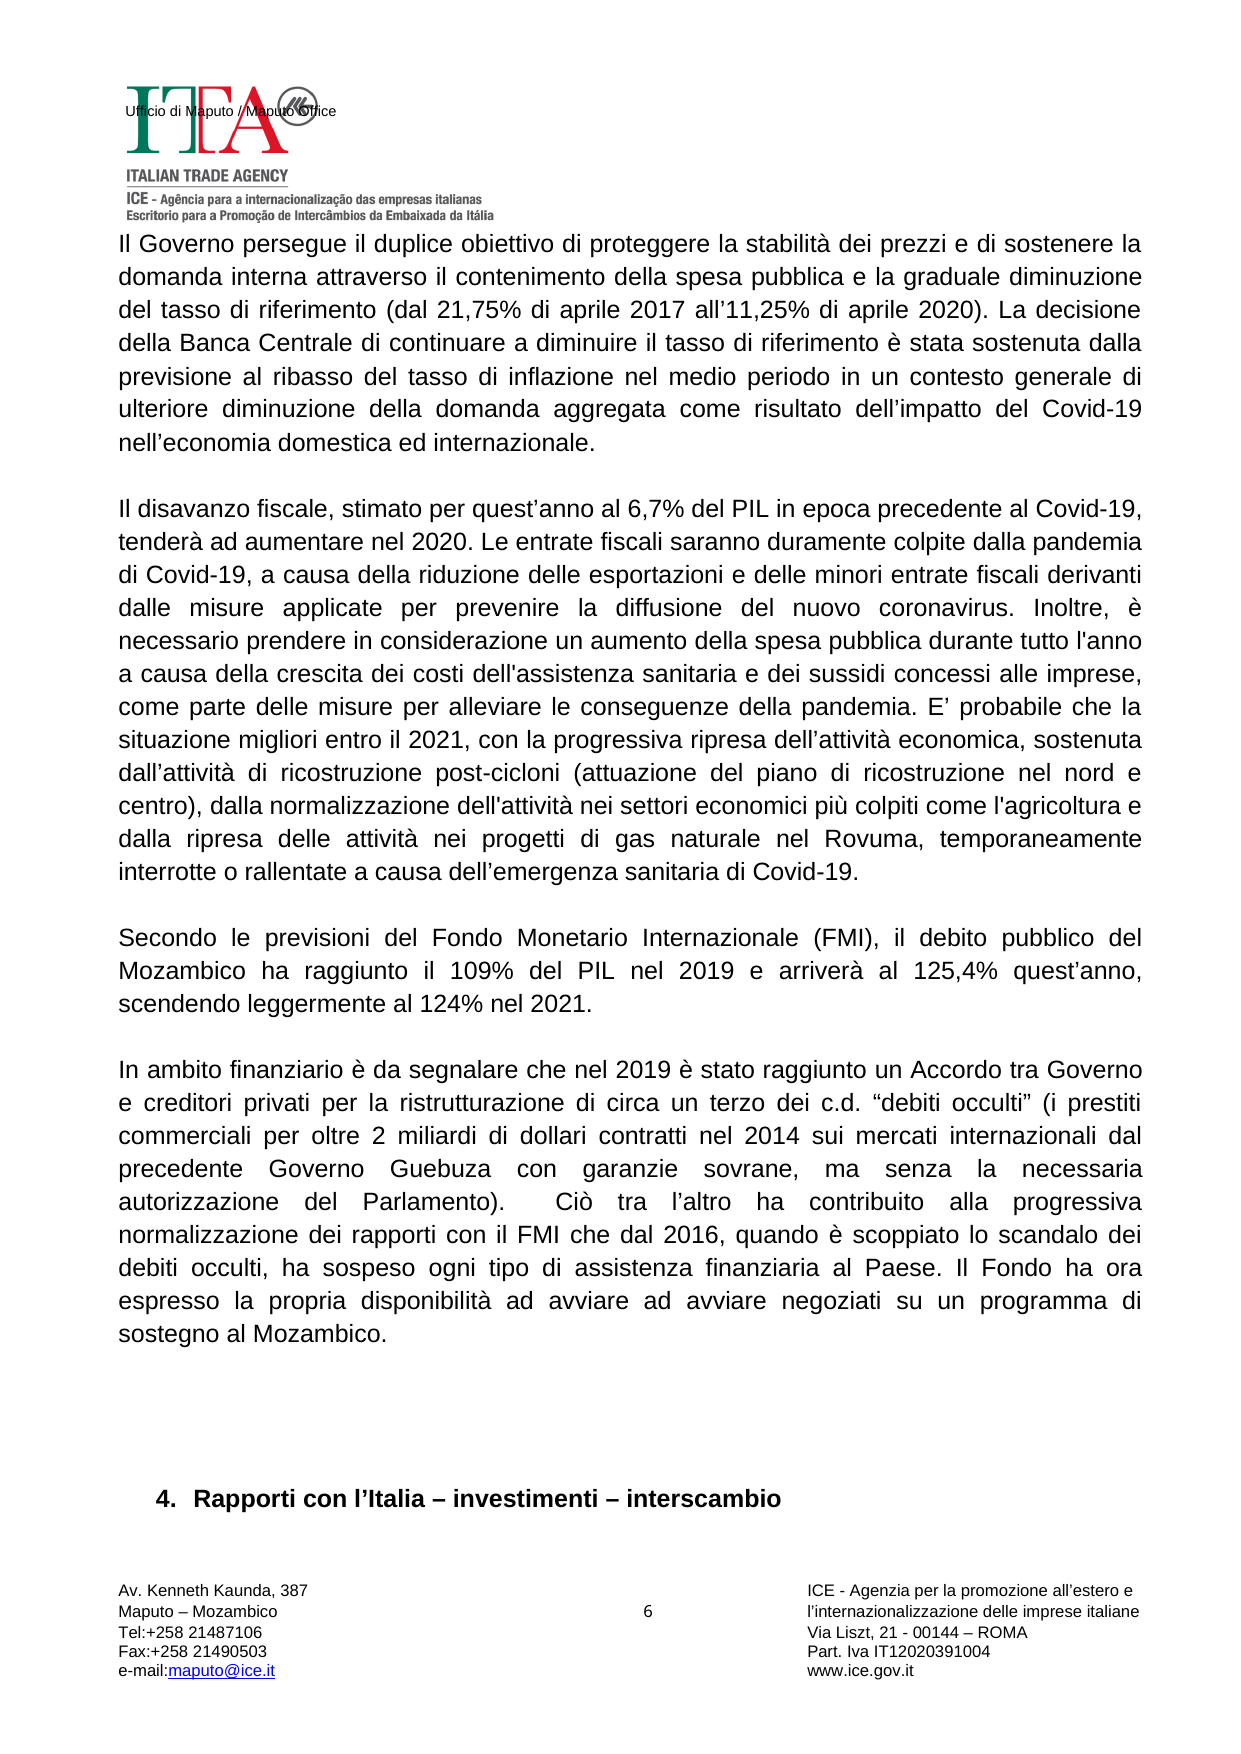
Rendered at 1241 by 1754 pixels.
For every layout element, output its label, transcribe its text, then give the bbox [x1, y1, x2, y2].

text Il Governo persegue il duplice obiettivo di proteggere la stabilità dei prezzi e di sostenere la domanda interna attraverso il contenimento della spesa pubblica e la graduale diminuzione del tasso di riferimento (dal 21,75% di aprile 2017 all’11,25% di aprile 2020). La decisione della Banca Centrale di continuare a diminuire il tasso di riferimento è stata sostenuta dalla previsione al ribasso del tasso di inflazione nel medio periodo in un contesto generale di ulteriore diminuzione della domanda aggregata come risultato dell’impatto del Covid-19 nell’economia domestica ed internazionale. [118, 136, 1144, 456]
picture [117, 82, 505, 226]
text Il disavanzo fiscale, stimato per quest’anno al 6,7% del PIL in epoca precedente al Covid-19, tenderà ad aumentare nel 2020. Le entrate fiscali saranno duramente colpite dalla pandemia di Covid-19, a causa della riduzione delle esportazioni e delle minori entrate fiscali derivanti dalle misure applicate per prevenire la diffusione del nuovo coronavirus. Inoltre, è necessario prendere in considerazione un aumento della spesa pubblica durante tutto l'anno a causa della crescita dei costi dell'assistenza sanitaria e dei sussidi concessi alle imprese, come parte delle misure per alleviare le conseguenze della pandemia. E’ probabile che la situazione migliori entro il 2021, con la progressiva ripresa dell’attività economica, sostenuta dall’attività di ricostruzione post-cicloni (attuazione del piano di ricostruzione nel nord e centro), dalla normalizzazione dell'attività nei settori economici più colpiti come l'agricoltura e dalla ripresa delle attività nei progetti di gas naturale nel Rovuma, temporaneamente interrotte o rallentate a causa dell’emergenza sanitaria di Covid-19. [118, 493, 1144, 886]
text In ambito finanziario è da segnalare che nel 2019 è stato raggiunto un Accordo tra Governo e creditori privati per la ristrutturazione di circa un terzo dei c.d. “debiti occulti” (i prestiti commerciali per oltre 2 miliardi di dollari contratti nel 2014 sui mercati internazionali dal precedente Governo Guebuza con garanzie sovrane, ma senza la necessaria autorizzazione del Parlamento). Ciò tra l’altro ha contribuito alla progressiva normalizzazione dei rapporti con il FMI che dal 2016, quando è scoppiato lo scandalo dei debiti occulti, ha sospeso ogni tipo di assistenza finanziaria al Paese. Il Fondo ha ora espresso la propria disponibilità ad avviare ad avviare negoziati su un programma di sostegno al Mozambico. [118, 1055, 1144, 1348]
text Secondo le previsioni del Fondo Monetario Internazionale (FMI), il debito pubblico del Mozambico ha raggiunto il 109% del PIL nel 2019 e arriverà al 125,4% quest’anno, scendendo leggermente al 124% nel 2021. [118, 923, 1144, 1018]
list Rapporti con l’Italia – investimenti – interscambio [156, 1484, 1144, 1513]
